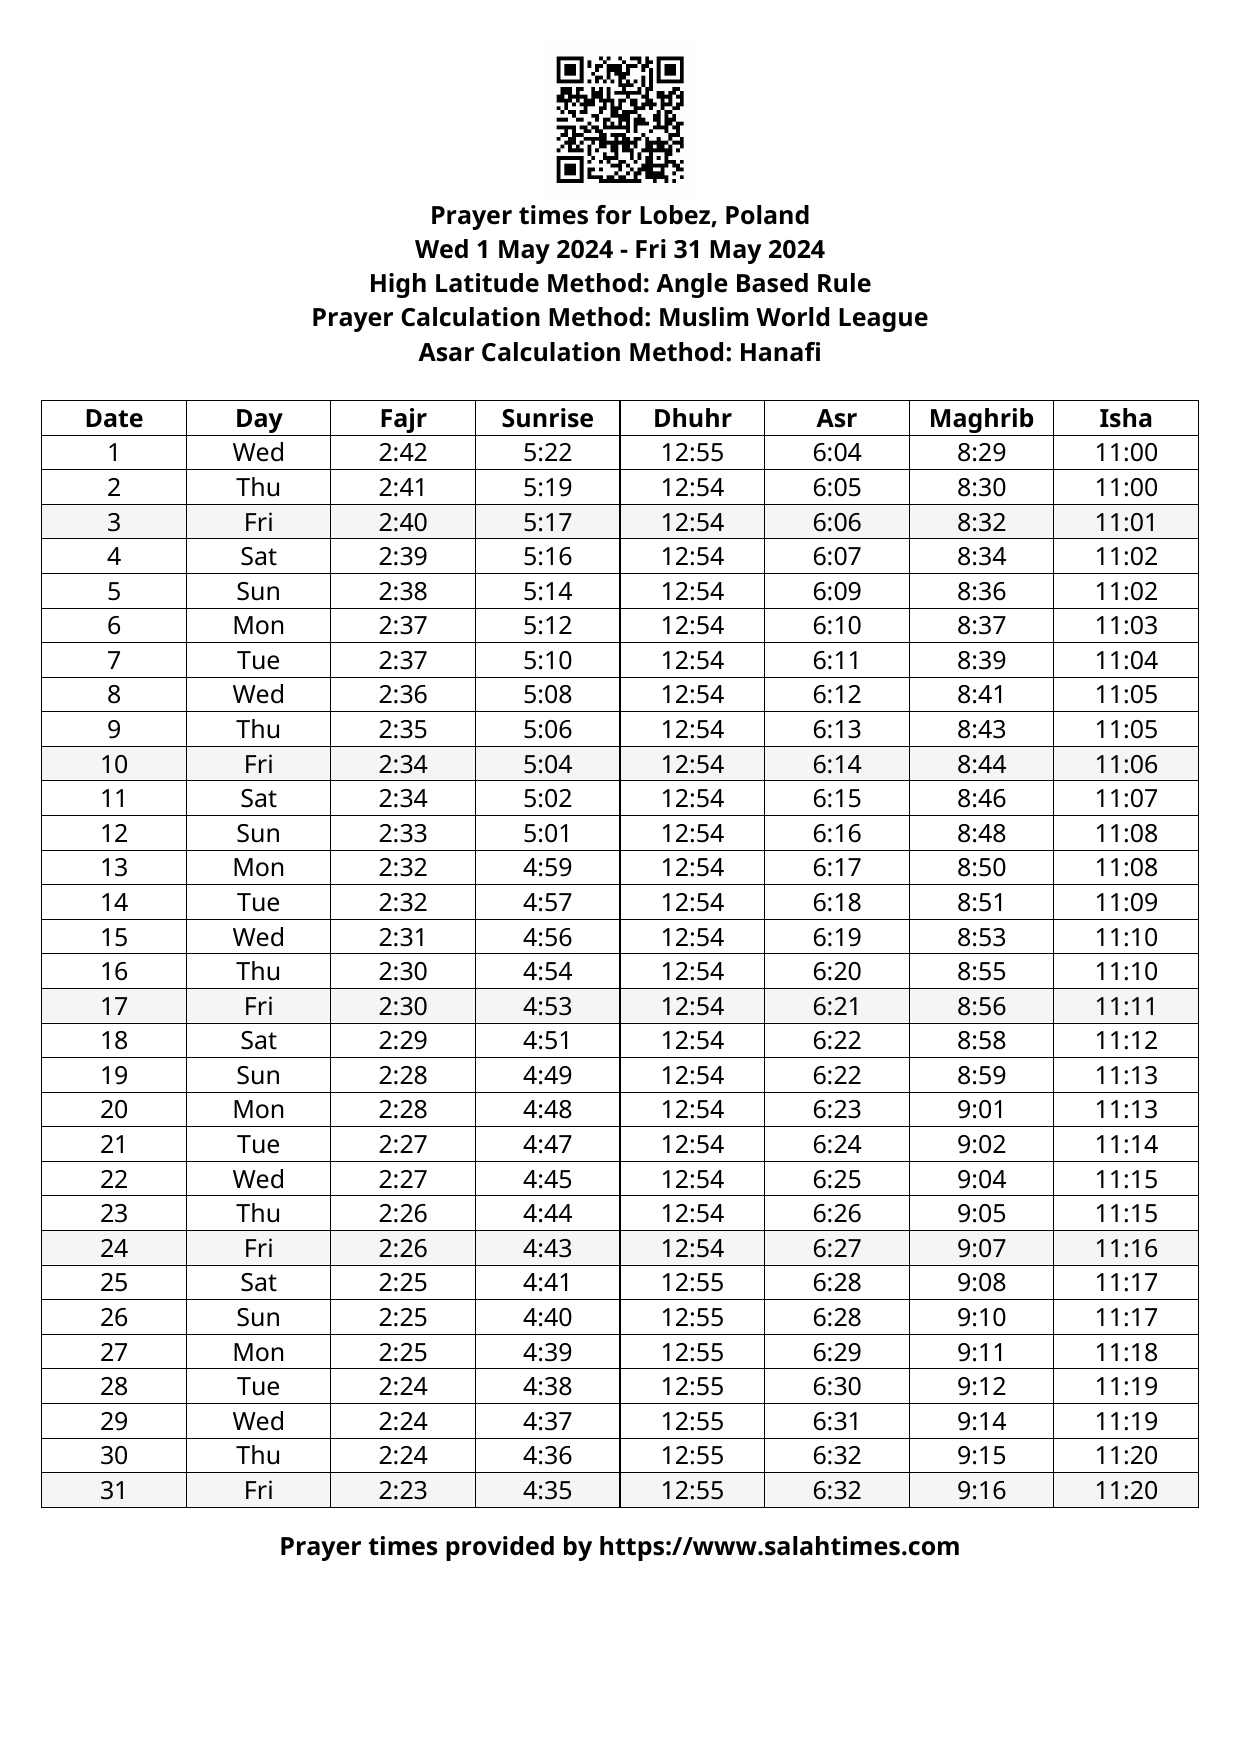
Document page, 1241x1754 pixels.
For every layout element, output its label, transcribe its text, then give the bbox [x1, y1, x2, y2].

table_cell 6:25 [765, 1162, 909, 1195]
table_header Date [42, 401, 186, 434]
table_cell 8:30 [910, 470, 1053, 504]
table_cell Tue [187, 885, 330, 919]
table_cell 2:37 [331, 609, 475, 642]
table_cell 12:55 [621, 1369, 764, 1403]
table_cell 12:54 [621, 989, 764, 1022]
table_cell 2:41 [331, 470, 475, 504]
table_cell 6:16 [765, 816, 909, 849]
table_cell 11:10 [1054, 954, 1198, 988]
table_cell 8:44 [910, 747, 1053, 780]
table_cell 5:12 [476, 609, 619, 642]
table_cell Sat [187, 539, 330, 573]
table_cell 9:16 [910, 1473, 1053, 1507]
table_cell 4:43 [476, 1231, 619, 1264]
table_cell 12:55 [621, 436, 764, 469]
table_cell 4:40 [476, 1300, 619, 1334]
table_cell 9:01 [910, 1093, 1053, 1126]
table_cell Fri [187, 1473, 330, 1507]
table_cell 6:06 [765, 505, 909, 538]
table_cell 2:27 [331, 1162, 475, 1195]
table_cell 6:04 [765, 436, 909, 469]
table_cell 14 [42, 885, 186, 919]
table_cell 6:21 [765, 989, 909, 1022]
table_cell 6:22 [765, 1058, 909, 1092]
table_cell 12:54 [621, 781, 764, 815]
table_cell 11:09 [1054, 885, 1198, 919]
table_cell 4:54 [476, 954, 619, 988]
table_cell 11:06 [1054, 747, 1198, 780]
table_cell 6:29 [765, 1335, 909, 1368]
text Asar Calculation Method: Hanafi [42, 334, 1198, 368]
table_cell 12:55 [621, 1473, 764, 1507]
table_cell 12:54 [621, 1231, 764, 1264]
table_cell 12:54 [621, 1196, 764, 1230]
table_cell 4:45 [476, 1162, 619, 1195]
table_cell Wed [187, 436, 330, 469]
table_cell 6:11 [765, 643, 909, 677]
table_cell Mon [187, 609, 330, 642]
table_cell 11:08 [1054, 851, 1198, 884]
table_cell Tue [187, 1369, 330, 1403]
table_cell 2:34 [331, 781, 475, 815]
table_cell 30 [42, 1439, 186, 1472]
table_cell 16 [42, 954, 186, 988]
table_cell 2:31 [331, 920, 475, 953]
table_cell 12 [42, 816, 186, 849]
table_cell Sun [187, 816, 330, 849]
table_cell 4:41 [476, 1266, 619, 1299]
table_cell 11:08 [1054, 816, 1198, 849]
table_cell 4:44 [476, 1196, 619, 1230]
table_cell 11:15 [1054, 1196, 1198, 1230]
table_cell 6:32 [765, 1473, 909, 1507]
table_cell Thu [187, 470, 330, 504]
table_header Asr [765, 401, 909, 434]
table_cell 6:14 [765, 747, 909, 780]
table_cell 11:20 [1054, 1439, 1198, 1472]
table_cell 29 [42, 1404, 186, 1437]
table_cell Sun [187, 1300, 330, 1334]
table_cell 11:07 [1054, 781, 1198, 815]
table_cell 11:04 [1054, 643, 1198, 677]
table_cell 4:48 [476, 1093, 619, 1126]
table_cell 8:59 [910, 1058, 1053, 1092]
table_cell 12:54 [621, 1093, 764, 1126]
table_cell Mon [187, 1093, 330, 1126]
table_cell 2:36 [331, 678, 475, 711]
table_cell 11:10 [1054, 920, 1198, 953]
table_cell 2:24 [331, 1369, 475, 1403]
table_cell 2:34 [331, 747, 475, 780]
table_cell 2:28 [331, 1058, 475, 1092]
table_cell 5:16 [476, 539, 619, 573]
table_cell 12:54 [621, 643, 764, 677]
table_cell 27 [42, 1335, 186, 1368]
table_cell 11:18 [1054, 1335, 1198, 1368]
table_cell Mon [187, 851, 330, 884]
table_cell 6:13 [765, 712, 909, 746]
table_cell 11:13 [1054, 1058, 1198, 1092]
table_cell 7 [42, 643, 186, 677]
table_cell 17 [42, 989, 186, 1022]
table_cell 12:54 [621, 1162, 764, 1195]
table_cell 13 [42, 851, 186, 884]
table_cell 11:20 [1054, 1473, 1198, 1507]
table_cell 5:17 [476, 505, 619, 538]
table_cell 2:32 [331, 851, 475, 884]
table_cell 5:08 [476, 678, 619, 711]
table_cell 8:29 [910, 436, 1053, 469]
table_cell 9:07 [910, 1231, 1053, 1264]
text Wed 1 May 2024 - Fri 31 May 2024 [42, 232, 1198, 266]
table_cell 12:54 [621, 954, 764, 988]
table_cell 8 [42, 678, 186, 711]
table_cell 23 [42, 1196, 186, 1230]
table_cell 11:01 [1054, 505, 1198, 538]
table_cell 9:15 [910, 1439, 1053, 1472]
table_cell 12:54 [621, 885, 764, 919]
table_cell Thu [187, 712, 330, 746]
table_cell 12:55 [621, 1335, 764, 1368]
table_cell 12:55 [621, 1439, 764, 1472]
table_cell Fri [187, 505, 330, 538]
table_cell 10 [42, 747, 186, 780]
table_cell 5:14 [476, 574, 619, 607]
table_cell 11:14 [1054, 1127, 1198, 1161]
table_cell 8:34 [910, 539, 1053, 573]
table_cell 8:32 [910, 505, 1053, 538]
table_cell 2:38 [331, 574, 475, 607]
text Prayer times provided by https://www.salahtimes.com [42, 1528, 1198, 1563]
table_cell 6:05 [765, 470, 909, 504]
table_cell 9:14 [910, 1404, 1053, 1437]
text High Latitude Method: Angle Based Rule [42, 266, 1198, 300]
table_cell 26 [42, 1300, 186, 1334]
table_cell 8:56 [910, 989, 1053, 1022]
table_cell 11:13 [1054, 1093, 1198, 1126]
table_cell 6:30 [765, 1369, 909, 1403]
table_cell 8:50 [910, 851, 1053, 884]
table_cell 6:28 [765, 1266, 909, 1299]
table_cell 11:05 [1054, 712, 1198, 746]
table_cell 12:54 [621, 609, 764, 642]
table_cell 19 [42, 1058, 186, 1092]
table_cell 12:54 [621, 1058, 764, 1092]
table_header Maghrib [910, 401, 1053, 434]
table_cell 8:39 [910, 643, 1053, 677]
table_cell 12:54 [621, 1024, 764, 1057]
table_cell 5:01 [476, 816, 619, 849]
table_cell 2:28 [331, 1093, 475, 1126]
table_cell 6:19 [765, 920, 909, 953]
table_cell 12:54 [621, 574, 764, 607]
table_cell 11:05 [1054, 678, 1198, 711]
table_cell 6:26 [765, 1196, 909, 1230]
table_cell 12:54 [621, 816, 764, 849]
table_cell 9:02 [910, 1127, 1053, 1161]
table_cell Tue [187, 643, 330, 677]
table_cell 8:37 [910, 609, 1053, 642]
table_cell 5:22 [476, 436, 619, 469]
table_cell 8:51 [910, 885, 1053, 919]
table_cell 11:00 [1054, 436, 1198, 469]
table_header Dhuhr [621, 401, 764, 434]
table_cell 5:06 [476, 712, 619, 746]
table_cell 12:54 [621, 539, 764, 573]
table_cell 9 [42, 712, 186, 746]
table_cell 4:36 [476, 1439, 619, 1472]
table_cell 11:00 [1054, 470, 1198, 504]
table_cell 2 [42, 470, 186, 504]
table_cell 3 [42, 505, 186, 538]
table_cell 2:24 [331, 1439, 475, 1472]
table_cell 6:22 [765, 1024, 909, 1057]
table_cell 2:37 [331, 643, 475, 677]
table_cell 11:19 [1054, 1369, 1198, 1403]
table_cell Fri [187, 989, 330, 1022]
table_cell 11:03 [1054, 609, 1198, 642]
table_cell 11:15 [1054, 1162, 1198, 1195]
table_cell 2:40 [331, 505, 475, 538]
table_cell 2:30 [331, 989, 475, 1022]
table_cell 9:08 [910, 1266, 1053, 1299]
table_cell 6:28 [765, 1300, 909, 1334]
table_cell 11:11 [1054, 989, 1198, 1022]
table_cell 15 [42, 920, 186, 953]
table_cell 2:39 [331, 539, 475, 573]
table_cell Wed [187, 678, 330, 711]
table_cell 2:35 [331, 712, 475, 746]
table_cell 6:15 [765, 781, 909, 815]
table_cell 5:19 [476, 470, 619, 504]
table_cell 4:51 [476, 1024, 619, 1057]
table_cell 11:02 [1054, 574, 1198, 607]
table_cell 8:48 [910, 816, 1053, 849]
table_cell 6:27 [765, 1231, 909, 1264]
table_cell 11:17 [1054, 1266, 1198, 1299]
table_cell 6:24 [765, 1127, 909, 1161]
table_cell 6:07 [765, 539, 909, 573]
table_cell 12:55 [621, 1404, 764, 1437]
table_cell 2:25 [331, 1335, 475, 1368]
table_cell 6:17 [765, 851, 909, 884]
table_cell 2:24 [331, 1404, 475, 1437]
table_cell 8:55 [910, 954, 1053, 988]
table_cell Tue [187, 1127, 330, 1161]
table_cell 12:55 [621, 1266, 764, 1299]
table_cell Fri [187, 1231, 330, 1264]
table_cell 12:55 [621, 1300, 764, 1334]
table_cell 12:54 [621, 470, 764, 504]
table_cell 24 [42, 1231, 186, 1264]
table_cell 2:26 [331, 1231, 475, 1264]
table_cell 6:10 [765, 609, 909, 642]
table_cell 8:58 [910, 1024, 1053, 1057]
table_cell 6 [42, 609, 186, 642]
table_cell Wed [187, 1162, 330, 1195]
table_cell 4:59 [476, 851, 619, 884]
table_cell 9:12 [910, 1369, 1053, 1403]
picture [542, 41, 699, 198]
table_cell 5 [42, 574, 186, 607]
table_cell Wed [187, 1404, 330, 1437]
table_cell 11:12 [1054, 1024, 1198, 1057]
table_cell Sun [187, 574, 330, 607]
table_cell 5:04 [476, 747, 619, 780]
table_cell 18 [42, 1024, 186, 1057]
table_cell 4:38 [476, 1369, 619, 1403]
table_cell 12:54 [621, 920, 764, 953]
table_header Isha [1054, 401, 1198, 434]
text Prayer times for Lobez, Poland [42, 198, 1198, 232]
table_cell 2:25 [331, 1266, 475, 1299]
table_cell 6:23 [765, 1093, 909, 1126]
table_cell Sat [187, 1024, 330, 1057]
table_cell 6:32 [765, 1439, 909, 1472]
table_cell 4:53 [476, 989, 619, 1022]
table_cell 8:43 [910, 712, 1053, 746]
table_cell 12:54 [621, 505, 764, 538]
table_cell 4:37 [476, 1404, 619, 1437]
table_header Sunrise [476, 401, 619, 434]
table_header Day [187, 401, 330, 434]
table_cell Thu [187, 954, 330, 988]
table_cell 11:17 [1054, 1300, 1198, 1334]
table_cell 28 [42, 1369, 186, 1403]
table_cell 2:25 [331, 1300, 475, 1334]
table_cell 4:47 [476, 1127, 619, 1161]
table_cell Sat [187, 781, 330, 815]
table_cell 5:02 [476, 781, 619, 815]
table_cell 9:05 [910, 1196, 1053, 1230]
table_cell 12:54 [621, 678, 764, 711]
table_cell Wed [187, 920, 330, 953]
table_cell 11:16 [1054, 1231, 1198, 1264]
table_cell 6:12 [765, 678, 909, 711]
table_cell 2:23 [331, 1473, 475, 1507]
table_cell Sun [187, 1058, 330, 1092]
table_cell 9:10 [910, 1300, 1053, 1334]
table_cell 4:39 [476, 1335, 619, 1368]
table_cell Thu [187, 1196, 330, 1230]
table_cell 21 [42, 1127, 186, 1161]
table_cell Thu [187, 1439, 330, 1472]
table_cell 12:54 [621, 1127, 764, 1161]
table_cell 6:09 [765, 574, 909, 607]
table_cell 2:27 [331, 1127, 475, 1161]
table_cell Mon [187, 1335, 330, 1368]
table_cell 4 [42, 539, 186, 573]
table_cell 4:35 [476, 1473, 619, 1507]
table_cell 11:19 [1054, 1404, 1198, 1437]
table_cell 12:54 [621, 851, 764, 884]
table_cell 6:18 [765, 885, 909, 919]
table_cell 8:46 [910, 781, 1053, 815]
table_cell 22 [42, 1162, 186, 1195]
table_cell 8:53 [910, 920, 1053, 953]
table_cell 2:32 [331, 885, 475, 919]
table_cell 2:30 [331, 954, 475, 988]
table_cell 5:10 [476, 643, 619, 677]
table_cell 4:57 [476, 885, 619, 919]
table_header Fajr [331, 401, 475, 434]
table_cell 6:20 [765, 954, 909, 988]
table_cell 1 [42, 436, 186, 469]
table_cell Sat [187, 1266, 330, 1299]
table_cell 4:49 [476, 1058, 619, 1092]
table_cell 8:41 [910, 678, 1053, 711]
table_cell 11:02 [1054, 539, 1198, 573]
table_cell 12:54 [621, 747, 764, 780]
table_cell 6:31 [765, 1404, 909, 1437]
table_cell 25 [42, 1266, 186, 1299]
table_cell 2:33 [331, 816, 475, 849]
table_cell 2:42 [331, 436, 475, 469]
table_cell 2:29 [331, 1024, 475, 1057]
table_cell 11 [42, 781, 186, 815]
table_cell 31 [42, 1473, 186, 1507]
table_cell 12:54 [621, 712, 764, 746]
text Prayer Calculation Method: Muslim World League [42, 300, 1198, 334]
table_cell 20 [42, 1093, 186, 1126]
table_cell 8:36 [910, 574, 1053, 607]
table_cell 2:26 [331, 1196, 475, 1230]
table_cell 4:56 [476, 920, 619, 953]
table_cell 9:04 [910, 1162, 1053, 1195]
table_cell 9:11 [910, 1335, 1053, 1368]
table_cell Fri [187, 747, 330, 780]
